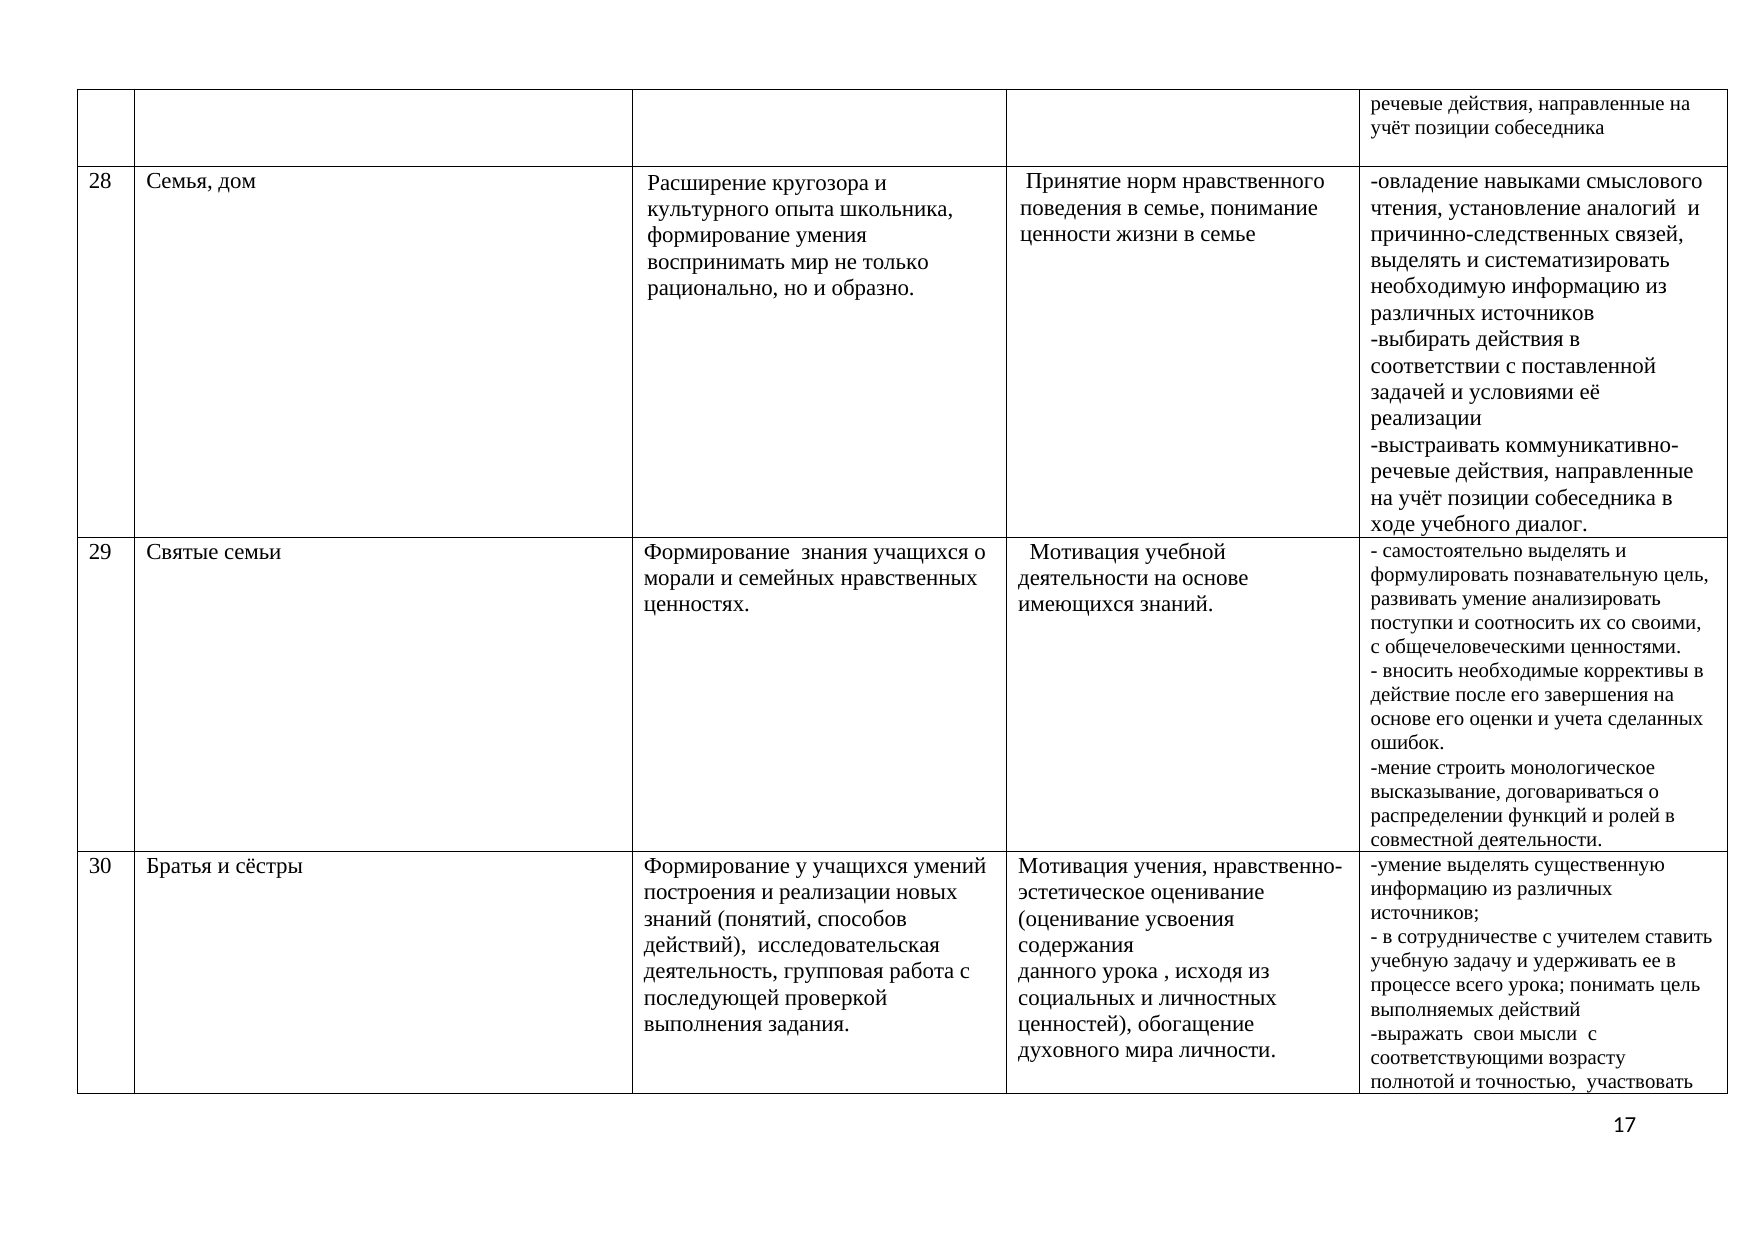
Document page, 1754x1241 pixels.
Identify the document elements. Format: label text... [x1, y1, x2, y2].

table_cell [135, 90, 632, 166]
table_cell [1007, 90, 1359, 166]
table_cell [1360, 90, 1727, 166]
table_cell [633, 852, 1006, 1093]
table_cell -овладение навыками смыслового чтения, установление аналогий и причинно-следственных связей, выделять и систематизировать необходимую информацию из различных источников -выбирать действия в соответствии с поставленной задачей и условиями её реализации -выстраивать коммуникативно-речевые действия, направленные на учёт позиции собеседника в ходе учебного диалог. [1360, 167, 1727, 537]
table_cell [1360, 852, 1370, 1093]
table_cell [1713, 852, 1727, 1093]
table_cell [633, 90, 1006, 166]
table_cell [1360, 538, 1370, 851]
table_cell Принятие норм нравственного поведения в семье, понимание ценности жизни в семье [1007, 167, 1359, 537]
table_cell Братья и сёстры [135, 852, 632, 1093]
table_cell Мотивация учебной деятельности на основе имеющихся знаний. [1007, 538, 1359, 851]
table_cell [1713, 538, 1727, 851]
table_cell 27 [78, 90, 134, 166]
table_cell 29 [78, 538, 134, 851]
table_cell Формирование знания учащихся о морали и семейных нравственных ценностях. [633, 538, 1006, 851]
table_cell Святые семьи [135, 538, 632, 851]
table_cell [1007, 852, 1359, 1093]
table_cell 30 [78, 852, 134, 1093]
table_cell 28 [78, 167, 134, 537]
table_cell Семья, дом [135, 167, 632, 537]
table_cell Расширение кругозора и культурного опыта школьника, формирование умения воспринимать мир не только рационально, но и образно. [633, 167, 1006, 537]
